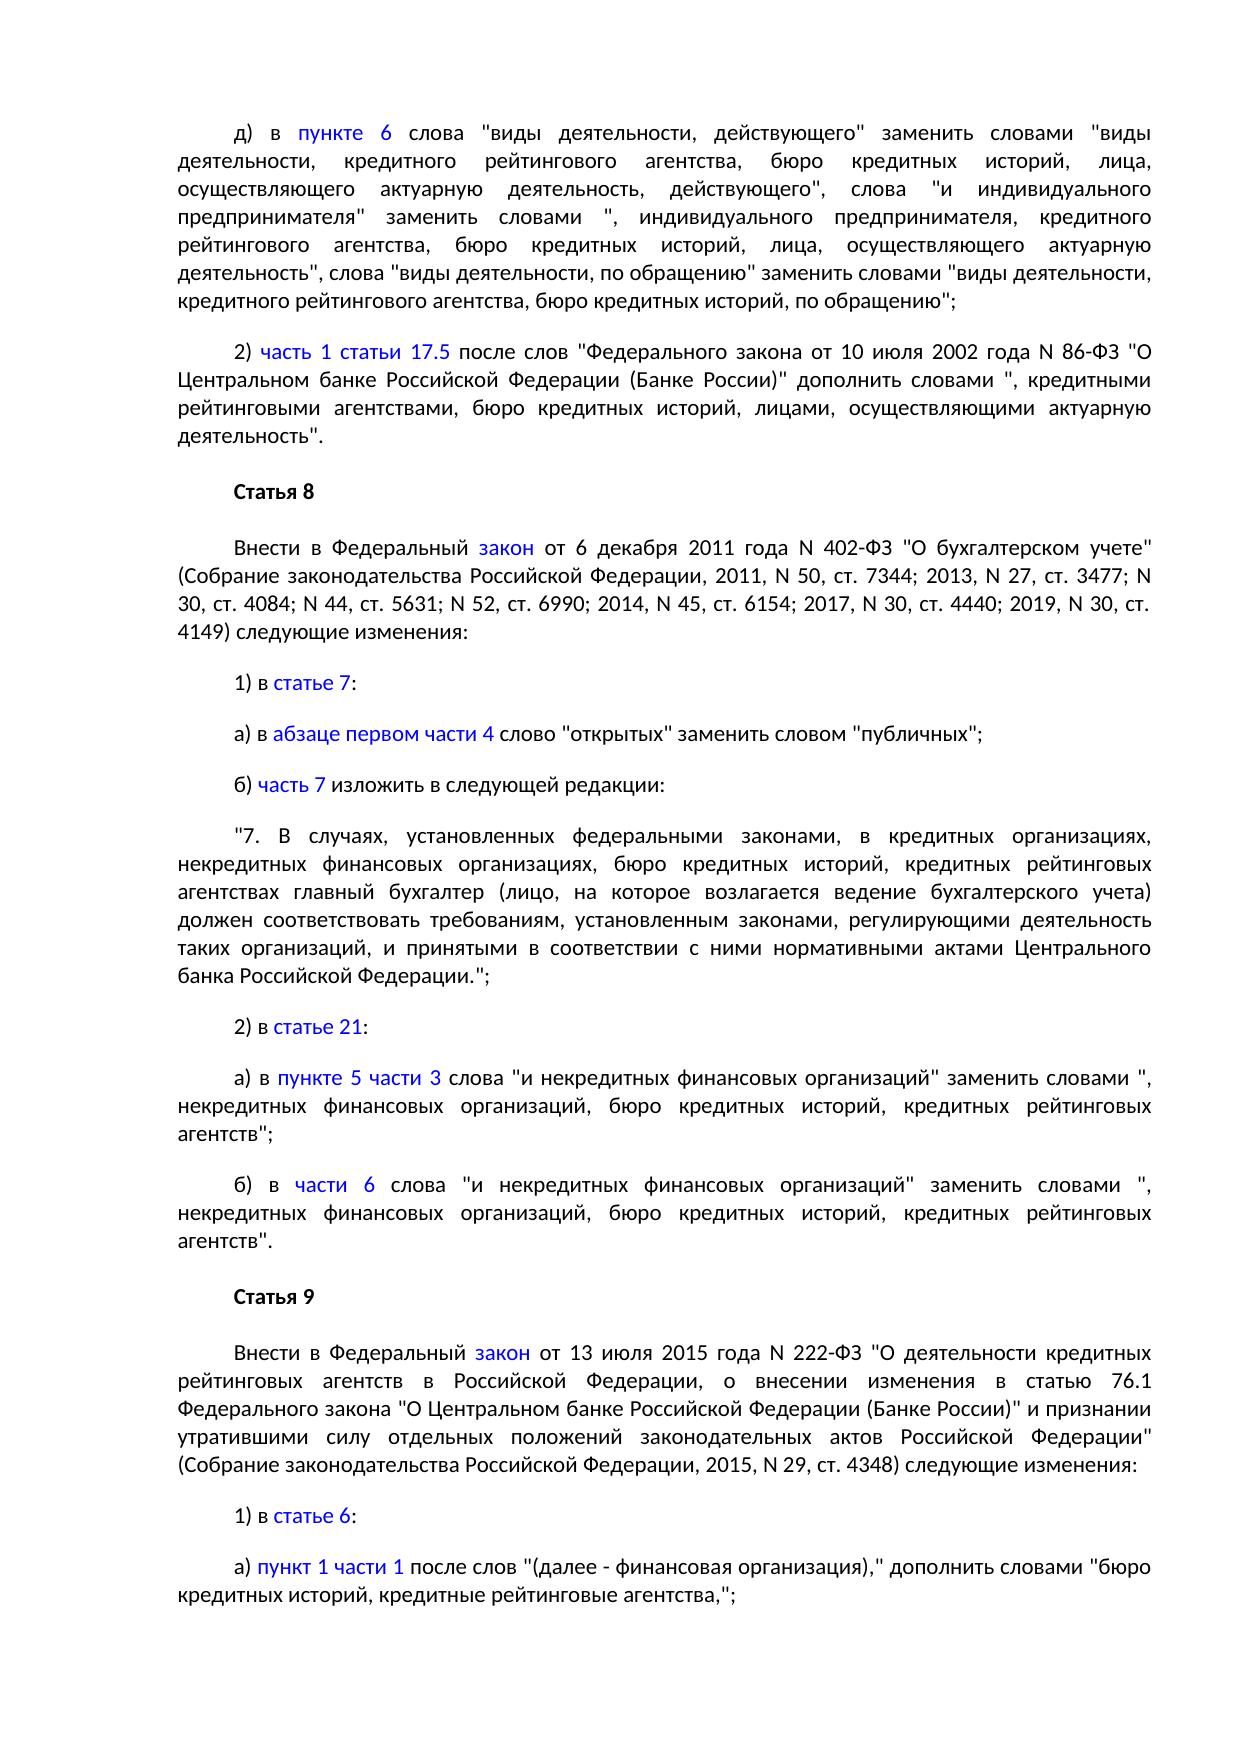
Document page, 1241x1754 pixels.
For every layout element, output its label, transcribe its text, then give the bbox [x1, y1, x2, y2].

title Статья 9 [177, 1282, 1152, 1310]
text б) в части 6 слова "и некредитных финансовых организаций" заменить словами ", некредитных финансовых организаций, бюро кредитных историй, кредитных рейтинговых агентств". [177, 1170, 1152, 1254]
text а) в абзаце первом части 4 слово "открытых" заменить словом "публичных"; [177, 719, 1152, 747]
text 1) в статье 6: [177, 1501, 1152, 1529]
text 2) часть 1 статьи 17.5 после слов "Федерального закона от 10 июля 2002 года N 86-ФЗ "О Центральном банке Российской Федерации (Банке России)" дополнить словами ", кредитными рейтинговыми агентствами, бюро кредитных историй, лицами, осуществляющими актуарную деятельность". [177, 337, 1152, 449]
text а) пункт 1 части 1 после слов "(далее - финансовая организация)," дополнить словами "бюро кредитных историй, кредитные рейтинговые агентства,"; [177, 1552, 1152, 1608]
text Внести в Федеральный закон от 13 июля 2015 года N 222-ФЗ "О деятельности кредитных рейтинговых агентств в Российской Федерации, о внесении изменения в статью 76.1 Федерального закона "О Центральном банке Российской Федерации (Банке России)" и признании утратившими силу отдельных положений законодательных актов Российской Федерации" (Собрание законодательства Российской Федерации, 2015, N 29, ст. 4348) следующие изменения: [177, 1338, 1152, 1478]
text "7. В случаях, установленных федеральными законами, в кредитных организациях, некредитных финансовых организациях, бюро кредитных историй, кредитных рейтинговых агентствах главный бухгалтер (лицо, на которое возлагается ведение бухгалтерского учета) должен соответствовать требованиям, установленным законами, регулирующими деятельность таких организаций, и принятыми в соответствии с ними нормативными актами Центрального банка Российской Федерации."; [177, 821, 1152, 989]
text 1) в статье 7: [177, 668, 1152, 696]
text б) часть 7 изложить в следующей редакции: [177, 770, 1152, 798]
text д) в пункте 6 слова "виды деятельности, действующего" заменить словами "виды деятельности, кредитного рейтингового агентства, бюро кредитных историй, лица, осуществляющего актуарную деятельность, действующего", слова "и индивидуального предпринимателя" заменить словами ", индивидуального предпринимателя, кредитного рейтингового агентства, бюро кредитных историй, лица, осуществляющего актуарную деятельность", слова "виды деятельности, по обращению" заменить словами "виды деятельности, кредитного рейтингового агентства, бюро кредитных историй, по обращению"; [177, 118, 1152, 314]
text Внести в Федеральный закон от 6 декабря 2011 года N 402-ФЗ "О бухгалтерском учете" (Собрание законодательства Российской Федерации, 2011, N 50, ст. 7344; 2013, N 27, ст. 3477; N 30, ст. 4084; N 44, ст. 5631; N 52, ст. 6990; 2014, N 45, ст. 6154; 2017, N 30, ст. 4440; 2019, N 30, ст. 4149) следующие изменения: [177, 533, 1152, 645]
text а) в пункте 5 части 3 слова "и некредитных финансовых организаций" заменить словами ", некредитных финансовых организаций, бюро кредитных историй, кредитных рейтинговых агентств"; [177, 1063, 1152, 1147]
title Статья 8 [177, 477, 1152, 505]
text 2) в статье 21: [177, 1012, 1152, 1040]
